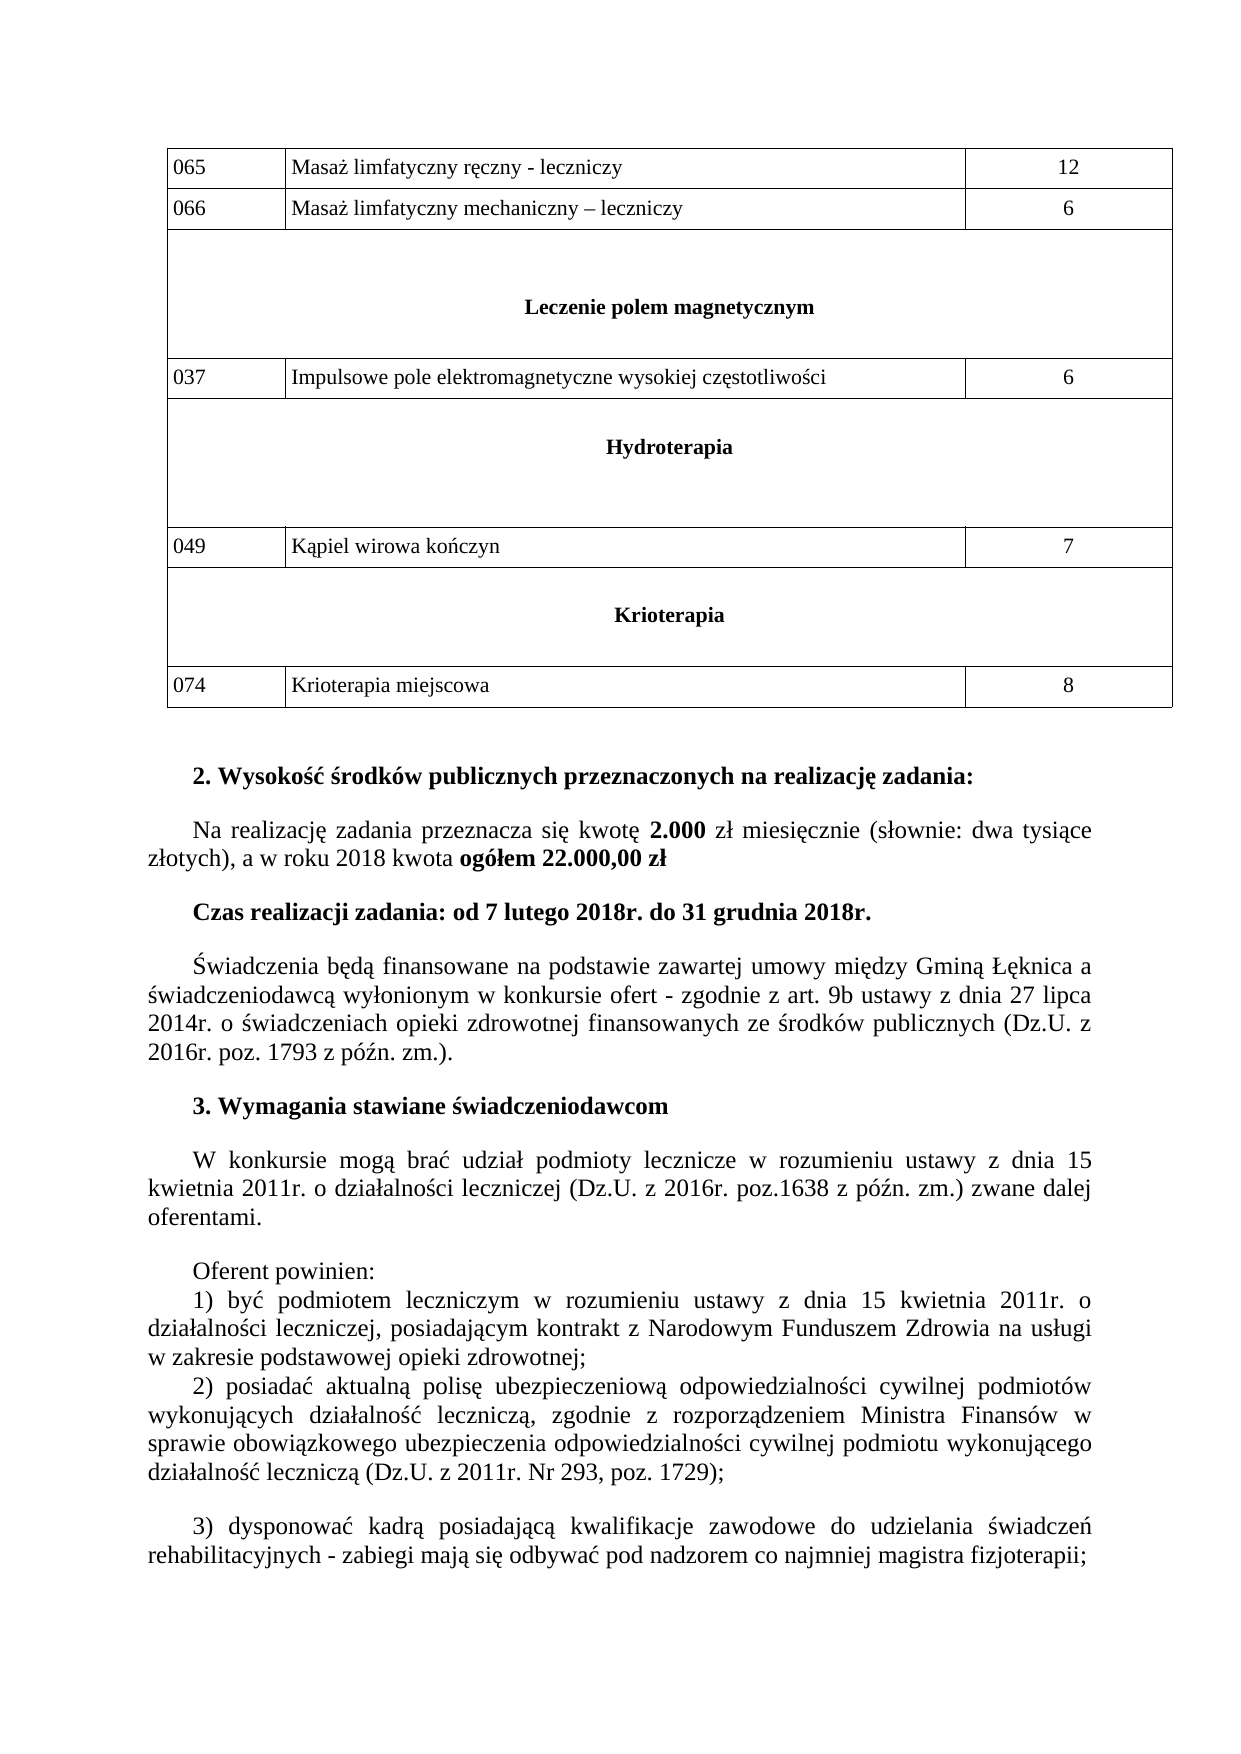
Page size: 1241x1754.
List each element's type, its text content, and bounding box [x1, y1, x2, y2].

table_cell 12 [966, 149, 1172, 188]
table_cell 065 [168, 149, 285, 188]
table_cell Krioterapia [168, 568, 1172, 666]
table_cell Kąpiel wirowa kończyn [286, 528, 965, 567]
text Oferent powinien: [148, 1256, 1093, 1285]
text 3) dysponować kadrą posiadającą kwalifikacje zawodowe do udzielania świadczeń rehabilitacyjnych - zabiegi mają się odbywać pod nadzorem co najmniej magistra fizjoterapii; [148, 1511, 1093, 1568]
table_cell Krioterapia miejscowa [286, 667, 965, 707]
text 3. Wymagania stawiane świadczeniodawcom [148, 1091, 1093, 1120]
table_cell 6 [966, 359, 1172, 398]
text 2) posiadać aktualną polisę ubezpieczeniową odpowiedzialności cywilnej podmiotów wykonujących działalność leczniczą, zgodnie z rozporządzeniem Ministra Finansów w sprawie obowiązkowego ubezpieczenia odpowiedzialności cywilnej podmiotu wykonującego działalność leczniczą (Dz.U. z 2011r. Nr 293, poz. 1729); [148, 1371, 1093, 1486]
table_cell 8 [966, 667, 1172, 707]
text W konkursie mogą brać udział podmioty lecznicze w rozumieniu ustawy z dnia 15 kwietnia 2011r. o działalności leczniczej (Dz.U. z 2016r. poz.1638 z późn. zm.) zwane dalej oferentami. [148, 1145, 1093, 1231]
text 2. Wysokość środków publicznych przeznaczonych na realizację zadania: [148, 761, 1093, 790]
table_cell Impulsowe pole elektromagnetyczne wysokiej częstotliwości [286, 359, 965, 398]
table_cell 6 [966, 189, 1172, 229]
table_cell 037 [168, 359, 285, 398]
table_cell Leczenie polem magnetycznym [168, 230, 1172, 357]
text 1) być podmiotem leczniczym w rozumieniu ustawy z dnia 15 kwietnia 2011r. o działalności leczniczej, posiadającym kontrakt z Narodowym Funduszem Zdrowia na usługi w zakresie podstawowej opieki zdrowotnej; [148, 1285, 1093, 1371]
table_cell Masaż limfatyczny mechaniczny – leczniczy [286, 189, 965, 229]
table_cell 074 [168, 667, 285, 707]
table_cell 049 [168, 528, 285, 567]
text Na realizację zadania przeznacza się kwotę 2.000 zł miesięcznie (słownie: dwa tysiące złotych), a w roku 2018 kwota ogółem 22.000,00 zł [148, 815, 1093, 872]
table_cell 7 [966, 528, 1172, 567]
text Czas realizacji zadania: od 7 lutego 2018r. do 31 grudnia 2018r. [148, 897, 1093, 926]
text Świadczenia będą finansowane na podstawie zawartej umowy między Gminą Łęknica a świadczeniodawcą wyłonionym w konkursie ofert - zgodnie z art. 9b ustawy z dnia 27 lipca 2014r. o świadczeniach opieki zdrowotnej finansowanych ze środków publicznych (Dz.U. z 2016r. poz. 1793 z późn. zm.). [148, 951, 1093, 1066]
table_cell 066 [168, 189, 285, 229]
table_cell Masaż limfatyczny ręczny - leczniczy [286, 149, 965, 188]
table_cell Hydroterapia [168, 399, 1172, 526]
